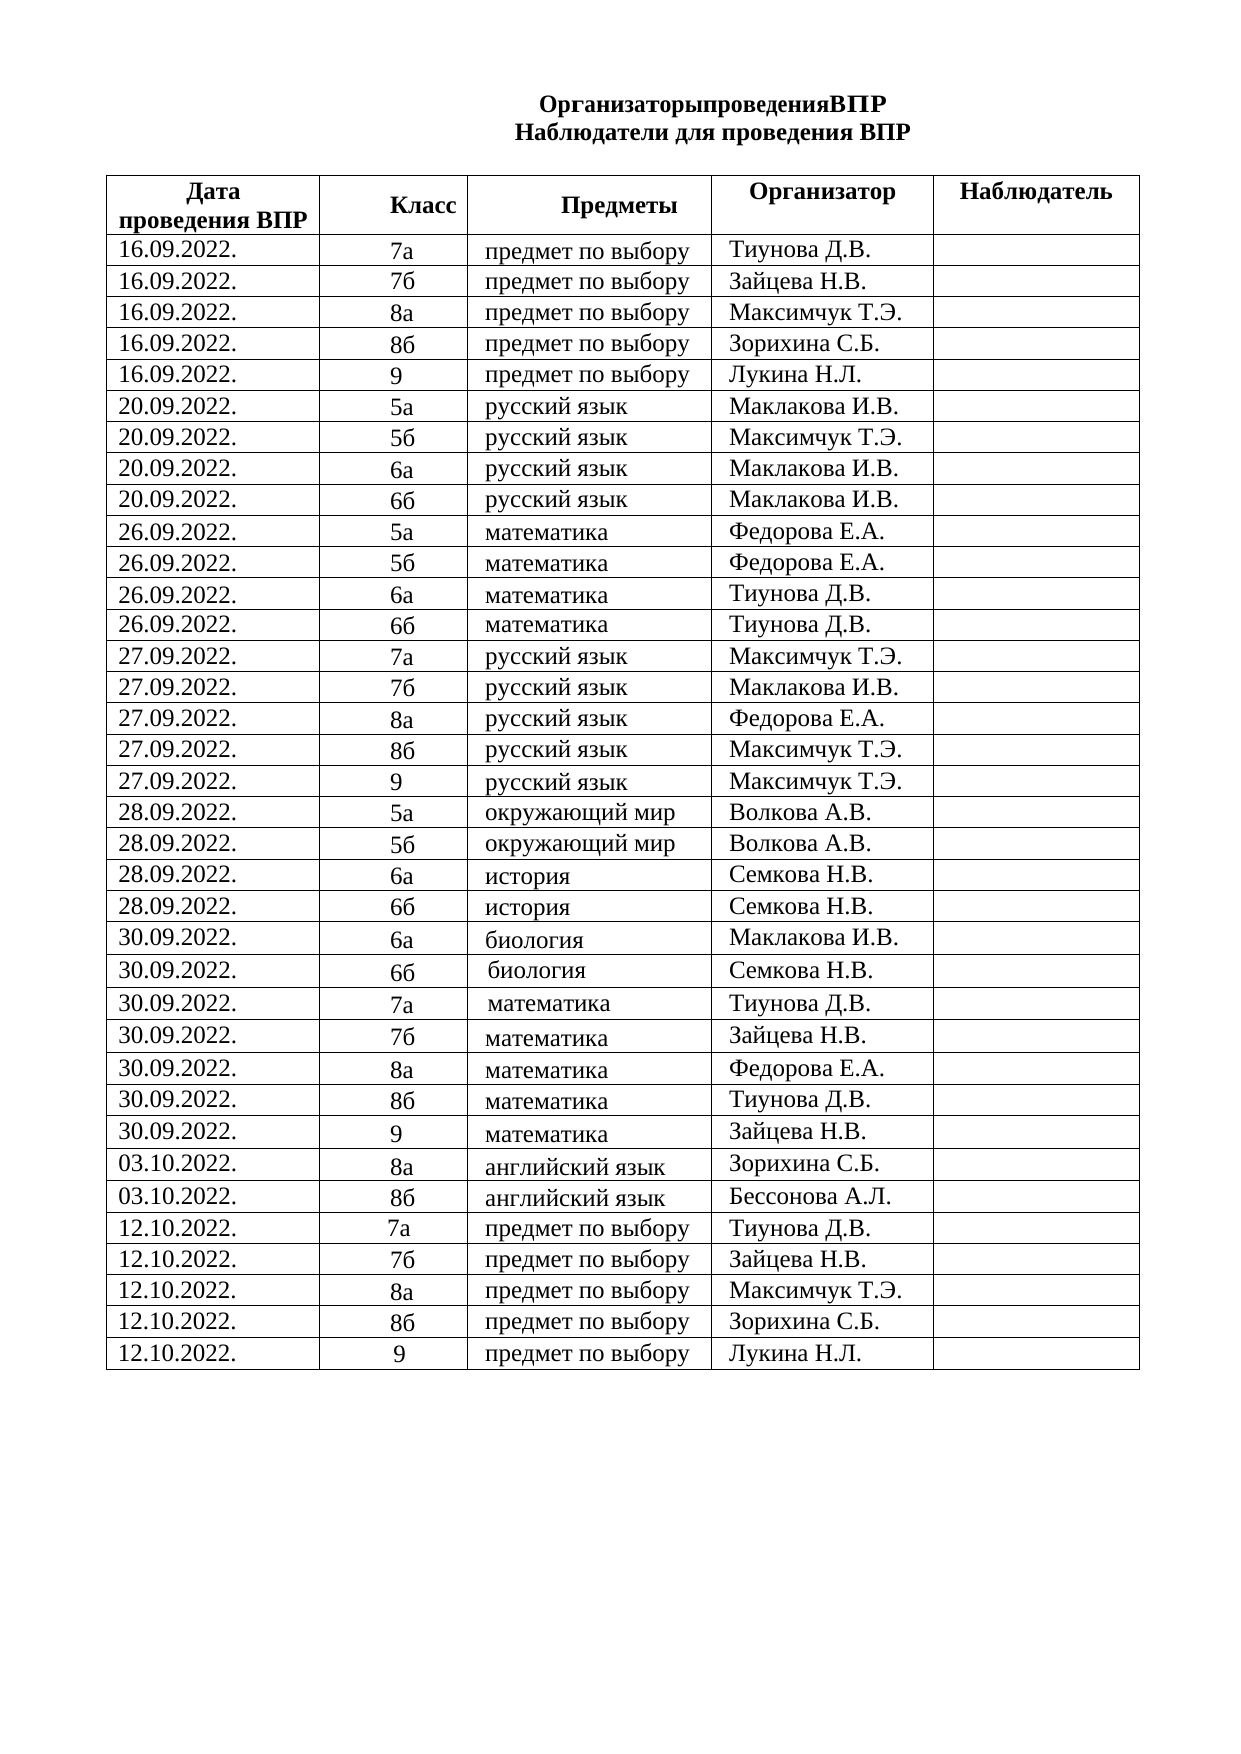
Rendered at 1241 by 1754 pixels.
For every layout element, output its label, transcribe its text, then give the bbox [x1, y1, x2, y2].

table_cell [934, 235, 1139, 265]
table_cell [934, 422, 1139, 452]
table_cell Семкова Н.В. [712, 891, 933, 921]
table_cell [934, 391, 1139, 421]
table_cell [934, 797, 1139, 827]
table_cell 16.09.2022. [107, 235, 319, 265]
table_cell Лукина Н.Л. [712, 360, 933, 390]
table_cell Максимчук Т.Э. [712, 735, 933, 765]
table_cell [934, 828, 1139, 858]
table_cell Максимчук Т.Э. [712, 1275, 933, 1305]
table_cell [934, 1149, 1139, 1180]
table_cell биология [468, 955, 711, 987]
table_cell [934, 1181, 1139, 1212]
table_cell предмет по выбору [468, 1244, 711, 1274]
table_cell биология [468, 922, 711, 954]
table_cell 5а [320, 797, 467, 827]
table_cell Максимчук Т.Э. [712, 297, 933, 327]
table_cell Максимчук Т.Э. [712, 422, 933, 452]
table_cell 6б [320, 891, 467, 921]
table_cell [934, 1275, 1139, 1305]
table_cell окружающий мир [468, 797, 711, 827]
table_cell 7б [320, 672, 467, 702]
table_cell 8а [320, 1053, 467, 1083]
table_cell [934, 578, 1139, 608]
table_cell 5а [320, 391, 467, 421]
table_cell 8б [320, 1181, 467, 1212]
table_cell предмет по выбору [468, 1306, 711, 1337]
table_cell 27.09.2022. [107, 766, 319, 796]
table_cell предмет по выбору [468, 328, 711, 358]
table_cell Зайцева Н.В. [712, 1020, 933, 1052]
table_cell 8б [320, 1085, 467, 1115]
table_cell 26.09.2022. [107, 610, 319, 640]
table_cell 20.09.2022. [107, 485, 319, 515]
table_cell Тиунова Д.В. [712, 610, 933, 640]
table_cell 27.09.2022. [107, 735, 319, 765]
table_cell 6а [320, 922, 467, 954]
table_cell [934, 610, 1139, 640]
table_cell Зайцева Н.В. [712, 266, 933, 296]
table_cell 12.10.2022. [107, 1338, 319, 1369]
table_cell Маклакова И.В. [712, 453, 933, 483]
table_cell 6б [320, 610, 467, 640]
table_cell предмет по выбору [468, 266, 711, 296]
table_cell русский язык [468, 391, 711, 421]
table_cell [934, 485, 1139, 515]
table_cell 16.09.2022. [107, 360, 319, 390]
table_cell 7б [320, 266, 467, 296]
table_cell русский язык [468, 422, 711, 452]
table_cell 30.09.2022. [107, 1053, 319, 1083]
table_cell [934, 453, 1139, 483]
table_cell 7а [320, 641, 467, 671]
table_cell 9 [320, 1116, 467, 1147]
table_cell Зорихина С.Б. [712, 1306, 933, 1337]
table_cell 7б [320, 1020, 467, 1052]
table_cell 9 [320, 1338, 467, 1369]
table_cell 03.10.2022. [107, 1181, 319, 1212]
table_cell Федорова Е.А. [712, 516, 933, 546]
table_cell Семкова Н.В. [712, 955, 933, 987]
table_cell [934, 735, 1139, 765]
table_cell [934, 266, 1139, 296]
table_cell 12.10.2022. [107, 1244, 319, 1274]
table_cell 8а [320, 297, 467, 327]
table_cell Максимчук Т.Э. [712, 641, 933, 671]
table_cell [934, 988, 1139, 1019]
table_cell [934, 766, 1139, 796]
table_cell 8а [320, 1275, 467, 1305]
table_cell Тиунова Д.В. [712, 235, 933, 265]
table_cell предмет по выбору [468, 1338, 711, 1369]
table_cell [934, 297, 1139, 327]
table_cell 28.09.2022. [107, 891, 319, 921]
table_cell [934, 1244, 1139, 1274]
table_cell предмет по выбору [468, 235, 711, 265]
table_cell русский язык [468, 766, 711, 796]
table_cell 9 [320, 360, 467, 390]
table_cell 20.09.2022. [107, 422, 319, 452]
table_cell русский язык [468, 672, 711, 702]
table_cell Волкова А.В. [712, 797, 933, 827]
table_cell Маклакова И.В. [712, 391, 933, 421]
table_cell 16.09.2022. [107, 266, 319, 296]
table_header Организатор [712, 176, 933, 233]
table_cell 5б [320, 547, 467, 577]
table_cell 7а [320, 235, 467, 265]
table_cell 6а [320, 860, 467, 890]
table_cell [934, 1306, 1139, 1337]
table_cell английский язык [468, 1181, 711, 1212]
table_cell 30.09.2022. [107, 1020, 319, 1052]
table_cell Маклакова И.В. [712, 485, 933, 515]
table_cell Маклакова И.В. [712, 922, 933, 954]
table_cell 20.09.2022. [107, 453, 319, 483]
table_cell 16.09.2022. [107, 328, 319, 358]
table_cell 5а [320, 516, 467, 546]
table_cell математика [468, 516, 711, 546]
table_cell 27.09.2022. [107, 672, 319, 702]
table_cell [934, 1213, 1139, 1243]
table_cell русский язык [468, 641, 711, 671]
table_cell 16.09.2022. [107, 297, 319, 327]
table_cell предмет по выбору [468, 360, 711, 390]
table_cell Тиунова Д.В. [712, 1085, 933, 1115]
table_header Дата проведения ВПР [107, 176, 319, 233]
table_cell 12.10.2022. [107, 1213, 319, 1243]
table_cell окружающий мир [468, 828, 711, 858]
table_cell Лукина Н.Л. [712, 1338, 933, 1369]
table_cell предмет по выбору [468, 1275, 711, 1305]
table_cell [934, 1020, 1139, 1052]
table_cell 27.09.2022. [107, 703, 319, 733]
table_cell 9 [320, 766, 467, 796]
table_cell Тиунова Д.В. [712, 578, 933, 608]
table_cell Зорихина С.Б. [712, 328, 933, 358]
table_cell русский язык [468, 453, 711, 483]
table_cell [934, 328, 1139, 358]
table_cell [934, 1116, 1139, 1147]
text ОрганизаторыпроведенияВПР [215, 89, 1152, 117]
table_cell предмет по выбору [468, 1213, 711, 1243]
table_cell 5б [320, 828, 467, 858]
table_cell математика [468, 610, 711, 640]
table_cell [934, 360, 1139, 390]
table_cell математика [468, 1020, 711, 1052]
table_cell 6а [320, 578, 467, 608]
table_cell [934, 922, 1139, 954]
table_cell математика [468, 988, 711, 1019]
table_cell [934, 641, 1139, 671]
table_cell математика [468, 578, 711, 608]
table_cell 8б [320, 328, 467, 358]
table_cell [934, 672, 1139, 702]
table_cell 03.10.2022. [107, 1149, 319, 1180]
table_cell Тиунова Д.В. [712, 988, 933, 1019]
table_cell математика [468, 1085, 711, 1115]
table_cell 30.09.2022. [107, 1085, 319, 1115]
table_cell [934, 891, 1139, 921]
table_cell 8а [320, 1149, 467, 1180]
table_cell [934, 1085, 1139, 1115]
table_cell 8а [320, 703, 467, 733]
table_cell 7б [320, 1244, 467, 1274]
table_cell 26.09.2022. [107, 516, 319, 546]
table_cell 5б [320, 422, 467, 452]
table_cell русский язык [468, 735, 711, 765]
table_cell 6б [320, 485, 467, 515]
text Наблюдатели для проведения ВПР [215, 117, 1152, 146]
table_cell [934, 1338, 1139, 1369]
table_cell Федорова Е.А. [712, 703, 933, 733]
table_header Класс [320, 176, 467, 233]
table_cell Зайцева Н.В. [712, 1244, 933, 1274]
table_cell 8б [320, 1306, 467, 1337]
table_cell 26.09.2022. [107, 578, 319, 608]
table_cell 8б [320, 735, 467, 765]
table_cell [934, 1053, 1139, 1083]
table_cell 30.09.2022. [107, 988, 319, 1019]
table_cell [934, 703, 1139, 733]
table_cell [934, 955, 1139, 987]
table_cell математика [468, 1116, 711, 1147]
table_cell история [468, 891, 711, 921]
table_cell русский язык [468, 485, 711, 515]
table_cell Зорихина С.Б. [712, 1149, 933, 1180]
table_cell 12.10.2022. [107, 1275, 319, 1305]
table_cell [934, 516, 1139, 546]
table_cell 30.09.2022. [107, 922, 319, 954]
table_cell 30.09.2022. [107, 955, 319, 987]
table_cell 6б [320, 955, 467, 987]
table_cell 30.09.2022. [107, 1116, 319, 1147]
table_cell 12.10.2022. [107, 1306, 319, 1337]
table_cell 28.09.2022. [107, 860, 319, 890]
table_cell 27.09.2022. [107, 641, 319, 671]
table_cell Маклакова И.В. [712, 672, 933, 702]
table_cell 20.09.2022. [107, 391, 319, 421]
table_cell Тиунова Д.В. [712, 1213, 933, 1243]
table_cell 26.09.2022. [107, 547, 319, 577]
table_cell [934, 860, 1139, 890]
table_cell 6а [320, 453, 467, 483]
table_header Наблюдатель [934, 176, 1139, 233]
table_cell Бессонова А.Л. [712, 1181, 933, 1212]
table_cell Волкова А.В. [712, 828, 933, 858]
table_cell Зайцева Н.В. [712, 1116, 933, 1147]
table_cell 7а [320, 1213, 467, 1243]
table_cell математика [468, 1053, 711, 1083]
table_cell 28.09.2022. [107, 828, 319, 858]
table_cell 28.09.2022. [107, 797, 319, 827]
table_cell английский язык [468, 1149, 711, 1180]
table_cell [934, 547, 1139, 577]
table_cell 7а [320, 988, 467, 1019]
table_cell Федорова Е.А. [712, 547, 933, 577]
table_cell Федорова Е.А. [712, 1053, 933, 1083]
table_cell история [468, 860, 711, 890]
table_header Предметы [468, 176, 711, 233]
table_cell предмет по выбору [468, 297, 711, 327]
table_cell математика [468, 547, 711, 577]
table_cell Семкова Н.В. [712, 860, 933, 890]
table_cell русский язык [468, 703, 711, 733]
table_cell Максимчук Т.Э. [712, 766, 933, 796]
